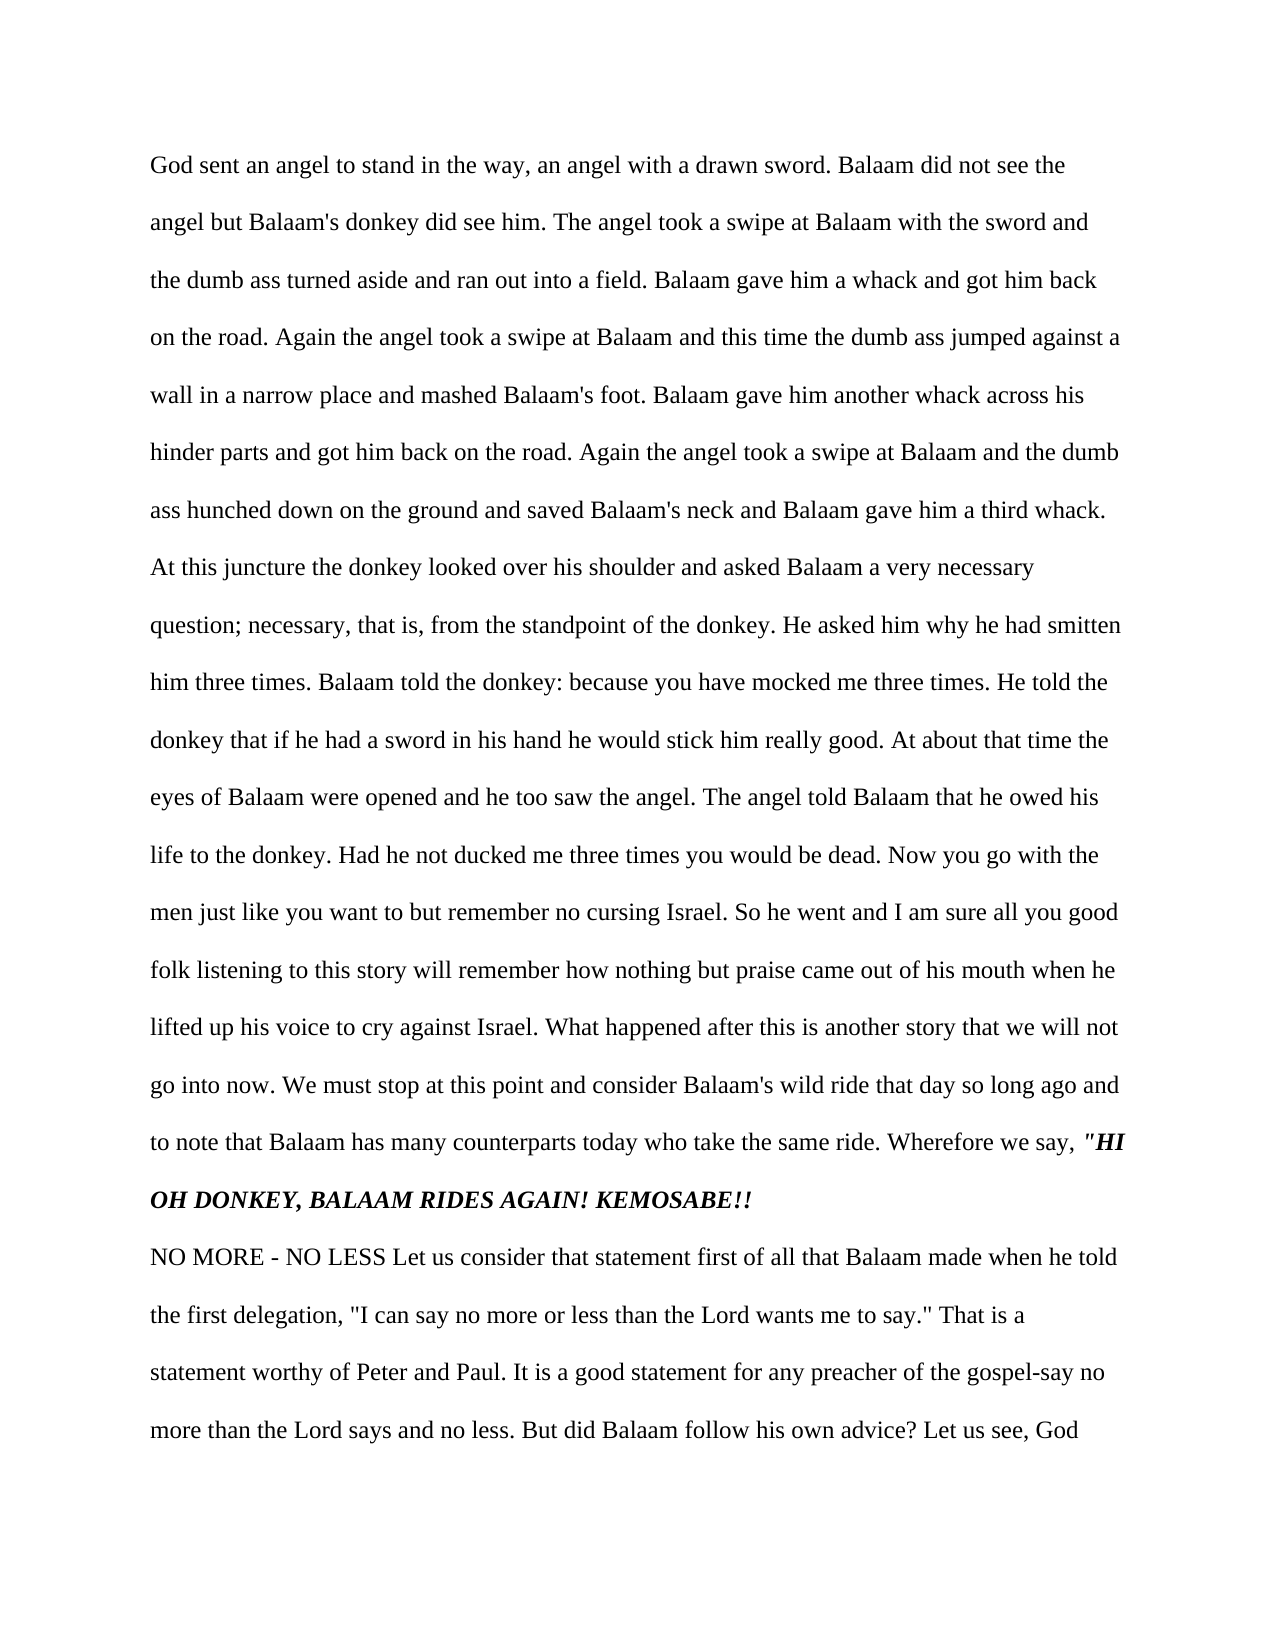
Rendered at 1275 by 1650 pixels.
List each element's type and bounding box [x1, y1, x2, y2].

text [150, 150, 1125, 1214]
text [150, 1242, 1125, 1444]
